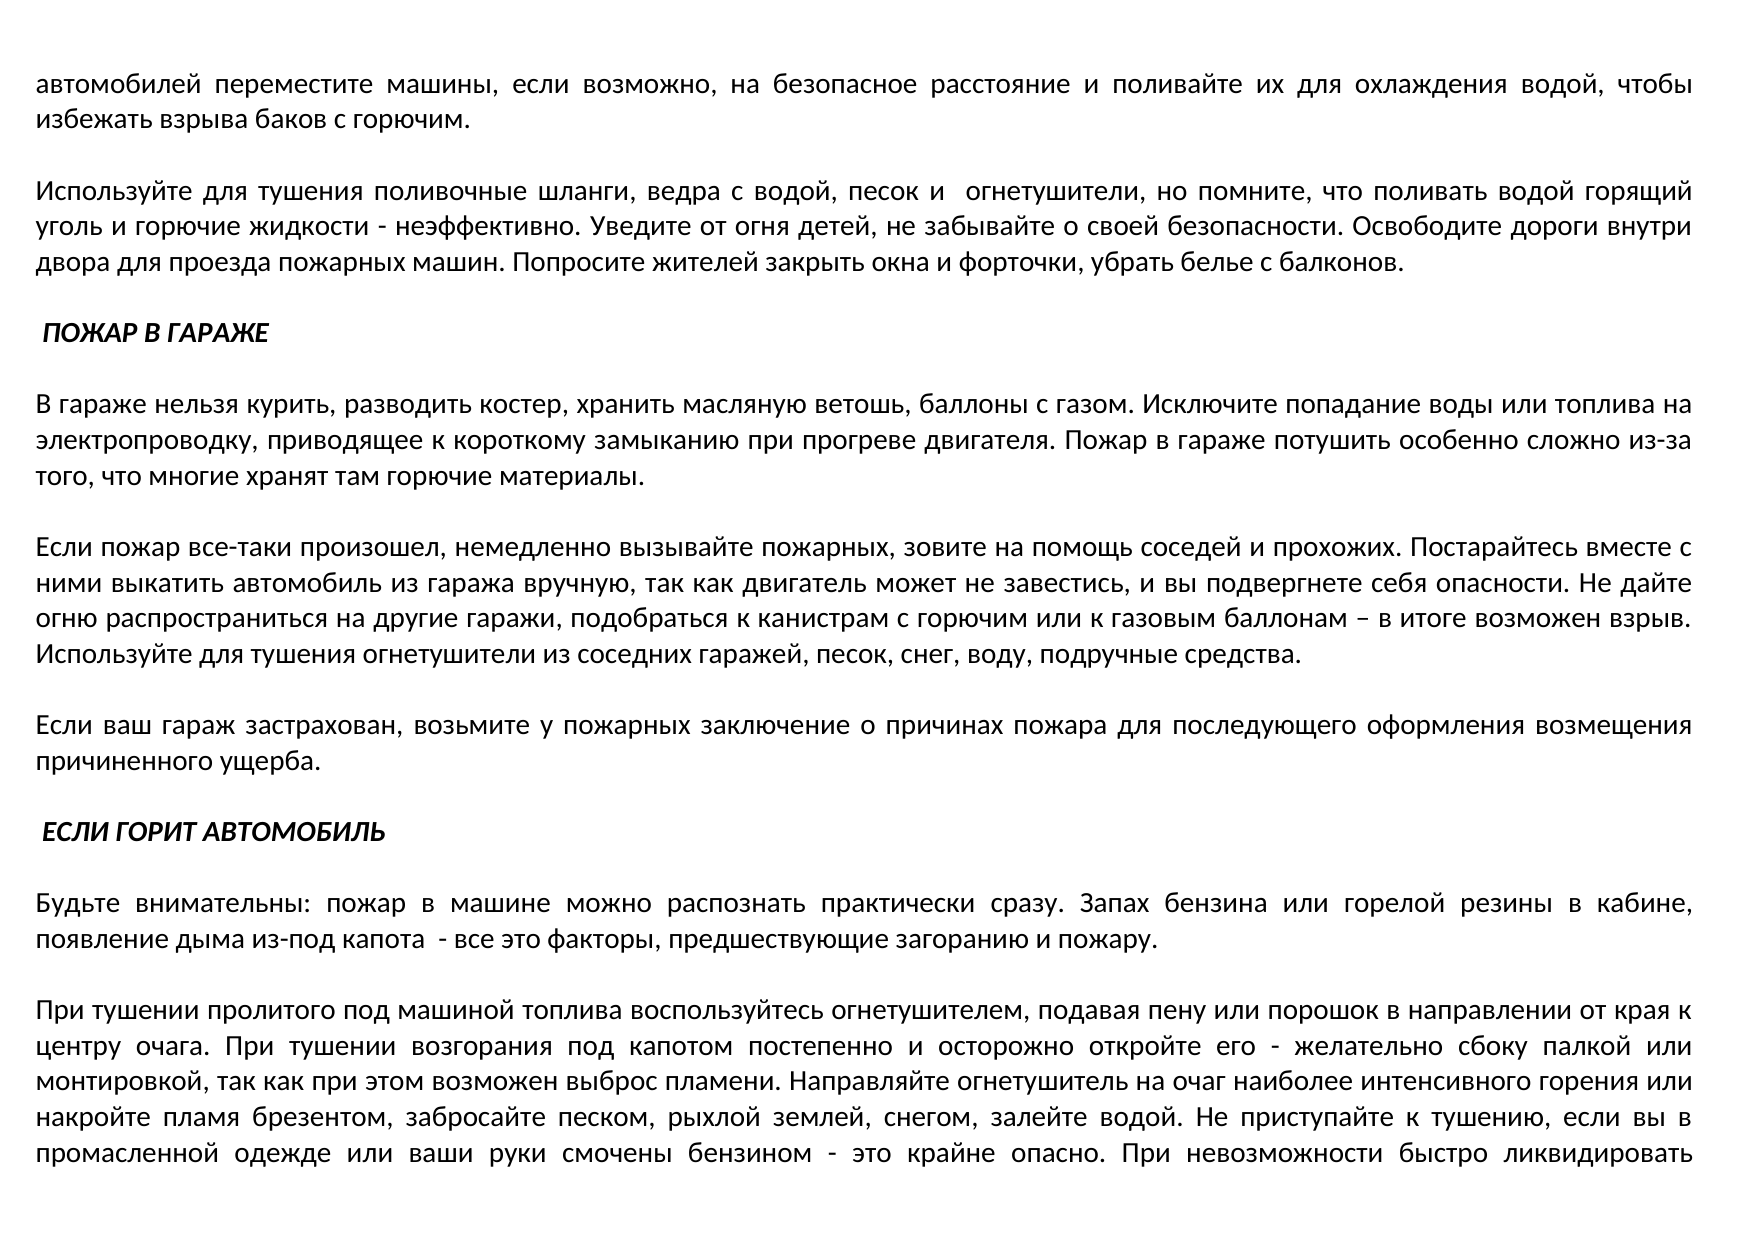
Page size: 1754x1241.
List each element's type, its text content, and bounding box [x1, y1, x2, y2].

text Если ваш гараж застрахован, возьмите у пожарных заключение о причинах пожара для последующего оформления возмещения причиненного ущерба. [35, 706, 1695, 777]
text Если пожар все-таки произошел, немедленно вызывайте пожарных, зовите на помощь соседей и прохожих. Постарайтесь вместе с ними выкатить автомобиль из гаража вручную, так как двигатель может не завестись, и вы подвергнете себя опасности. Не дайте огню распространиться на другие гаражи, подобраться к канистрам с горючим или к газовым баллонам – в итоге возможен взрыв. Используйте для тушения огнетушители из соседних гаражей, песок, снег, воду, подручные средства. [35, 528, 1695, 671]
text Используйте для тушения поливочные шланги, ведра с водой, песок и огнетушители, но помните, что поливать водой горящий уголь и горючие жидкости - неэффективно. Уведите от огня детей, не забывайте о своей безопасности. Освободите дороги внутри двора для проезда пожарных машин. Попросите жителей закрыть окна и форточки, убрать белье с балконов. [35, 172, 1695, 279]
text ПОЖАР В ГАРАЖЕ [35, 314, 1695, 350]
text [35, 991, 1695, 1169]
text ЕСЛИ ГОРИТ АВТОМОБИЛЬ [35, 813, 1695, 849]
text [35, 65, 1695, 136]
text В гараже нельзя курить, разводить костер, хранить масляную ветошь, баллоны с газом. Исключите попадание воды или топлива на электропроводку, приводящее к короткому замыканию при прогреве двигателя. Пожар в гараже потушить особенно сложно из-за того, что многие хранят там горючие материалы. [35, 386, 1695, 492]
text Будьте внимательны: пожар в машине можно распознать практически сразу. Запах бензина или горелой резины в кабине, появление дыма из-под капота - все это факторы, предшествующие загоранию и пожару. [35, 884, 1695, 956]
